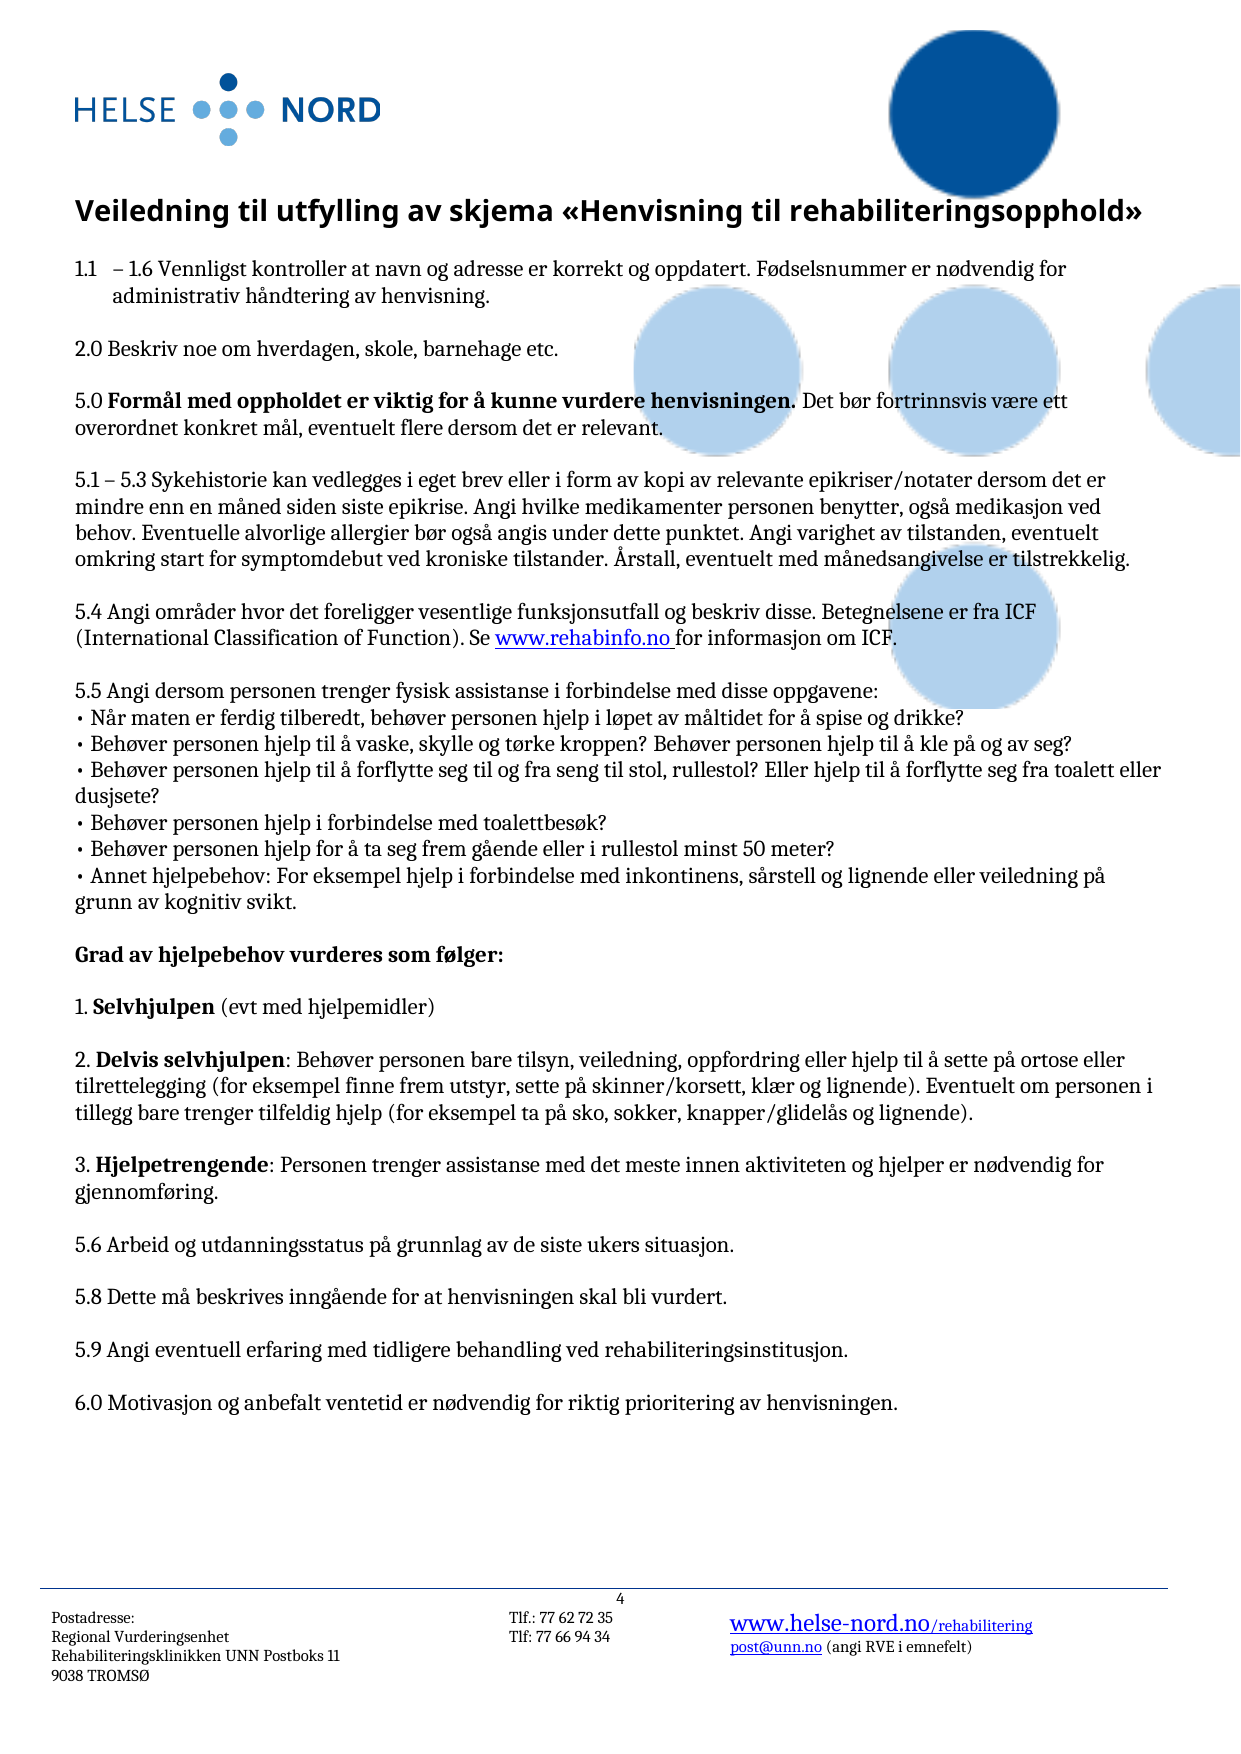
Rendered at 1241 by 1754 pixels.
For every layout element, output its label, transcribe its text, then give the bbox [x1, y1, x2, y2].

text • Behøver personen hjelp til å forflytte seg til og fra seng til stol, rullestol? Eller hjelp til å forflytte seg fra toalett eller dusjsete? [75, 757, 1165, 810]
list – 1.6 Vennligst kontroller at navn og adresse er korrekt og oppdatert. Fødselsnummer er nødvendig for administrativ håndtering av henvisning. [75, 256, 1165, 309]
text • Når maten er ferdig tilberedt, behøver personen hjelp i løpet av måltidet for å spise og drikke? [75, 704, 1165, 731]
text 5.5 Angi dersom personen trenger fysisk assistanse i forbindelse med disse oppgavene: [75, 678, 1165, 704]
text • Behøver personen hjelp for å ta seg frem gående eller i rullestol minst ? [75, 836, 1165, 862]
text Veiledning til utfylling av skjema «Henvisning til rehabiliteringsopphold» [75, 190, 1165, 230]
text 2. Delvis selvhjulpen: Behøver personen bare tilsyn, veiledning, oppfordring eller hjelp til å sette på ortose eller tilrettelegging (for eksempel finne frem utstyr, sette på skinner/korsett, klær og lignende). Eventuelt om personen i tillegg bare trenger tilfeldig hjelp (for eksempel ta på sko, sokker, knapper/glidelås og lignende). [75, 1047, 1165, 1126]
text 3. Hjelpetrengende: Personen trenger assistanse med det meste innen aktiviteten og hjelper er nødvendig for gjennomføring. [75, 1152, 1165, 1205]
text 5.4 Angi områder hvor det foreligger vesentlige funksjonsutfall og beskriv disse. Betegnelsene er fra ICF (International Classification of Function). Se www.rehabinfo.no for informasjon om ICF. [75, 599, 1165, 652]
text • Behøver personen hjelp i forbindelse med toalettbesøk? [75, 810, 1165, 836]
text 5.9 Angi eventuell erfaring med tidligere behandling ved rehabiliteringsinstitusjon. [75, 1337, 1165, 1363]
text Grad av hjelpebehov vurderes som følger: [75, 941, 1165, 968]
text • Behøver personen hjelp til å vaske, skylle og tørke kroppen? Behøver personen hjelp til å kle på og av seg? [75, 731, 1165, 757]
text 1. Selvhjulpen (evt med hjelpemidler) [75, 994, 1165, 1021]
text 6.0 Motivasjon og anbefalt ventetid er nødvendig for riktig prioritering av henvisningen. [75, 1389, 1165, 1416]
text 5.1 – 5.3 Sykehistorie kan vedlegges i eget brev eller i form av kopi av relevante epikriser/notater dersom det er mindre enn en måned siden siste epikrise. Angi hvilke medikamenter personen benytter, også medikasjon ved behov. Eventuelle alvorlige allergier bør også angis under dette punktet. Angi varighet av tilstanden, eventuelt omkring start for symptomdebut ved kroniske tilstander. Årstall, eventuelt med månedsangivelse er tilstrekkelig. [75, 467, 1165, 572]
text 2.0 Beskriv noe om hverdagen, skole, barnehage etc. [75, 335, 1165, 362]
text 5.6 Arbeid og utdanningsstatus på grunnlag av de siste ukers situasjon. [75, 1231, 1165, 1258]
text 5.8 Dette må beskrives inngående for at henvisningen skal bli vurdert. [75, 1284, 1165, 1310]
text 5.0 Formål med oppholdet er viktig for å kunne vurdere henvisningen. Det bør fortrinnsvis være ett overordnet konkret mål, eventuelt flere dersom det er relevant. [75, 388, 1165, 441]
text • Annet hjelpebehov: For eksempel hjelp i forbindelse med inkontinens, sårstell og lignende eller veiledning på grunn av kognitiv svikt. [75, 862, 1165, 915]
